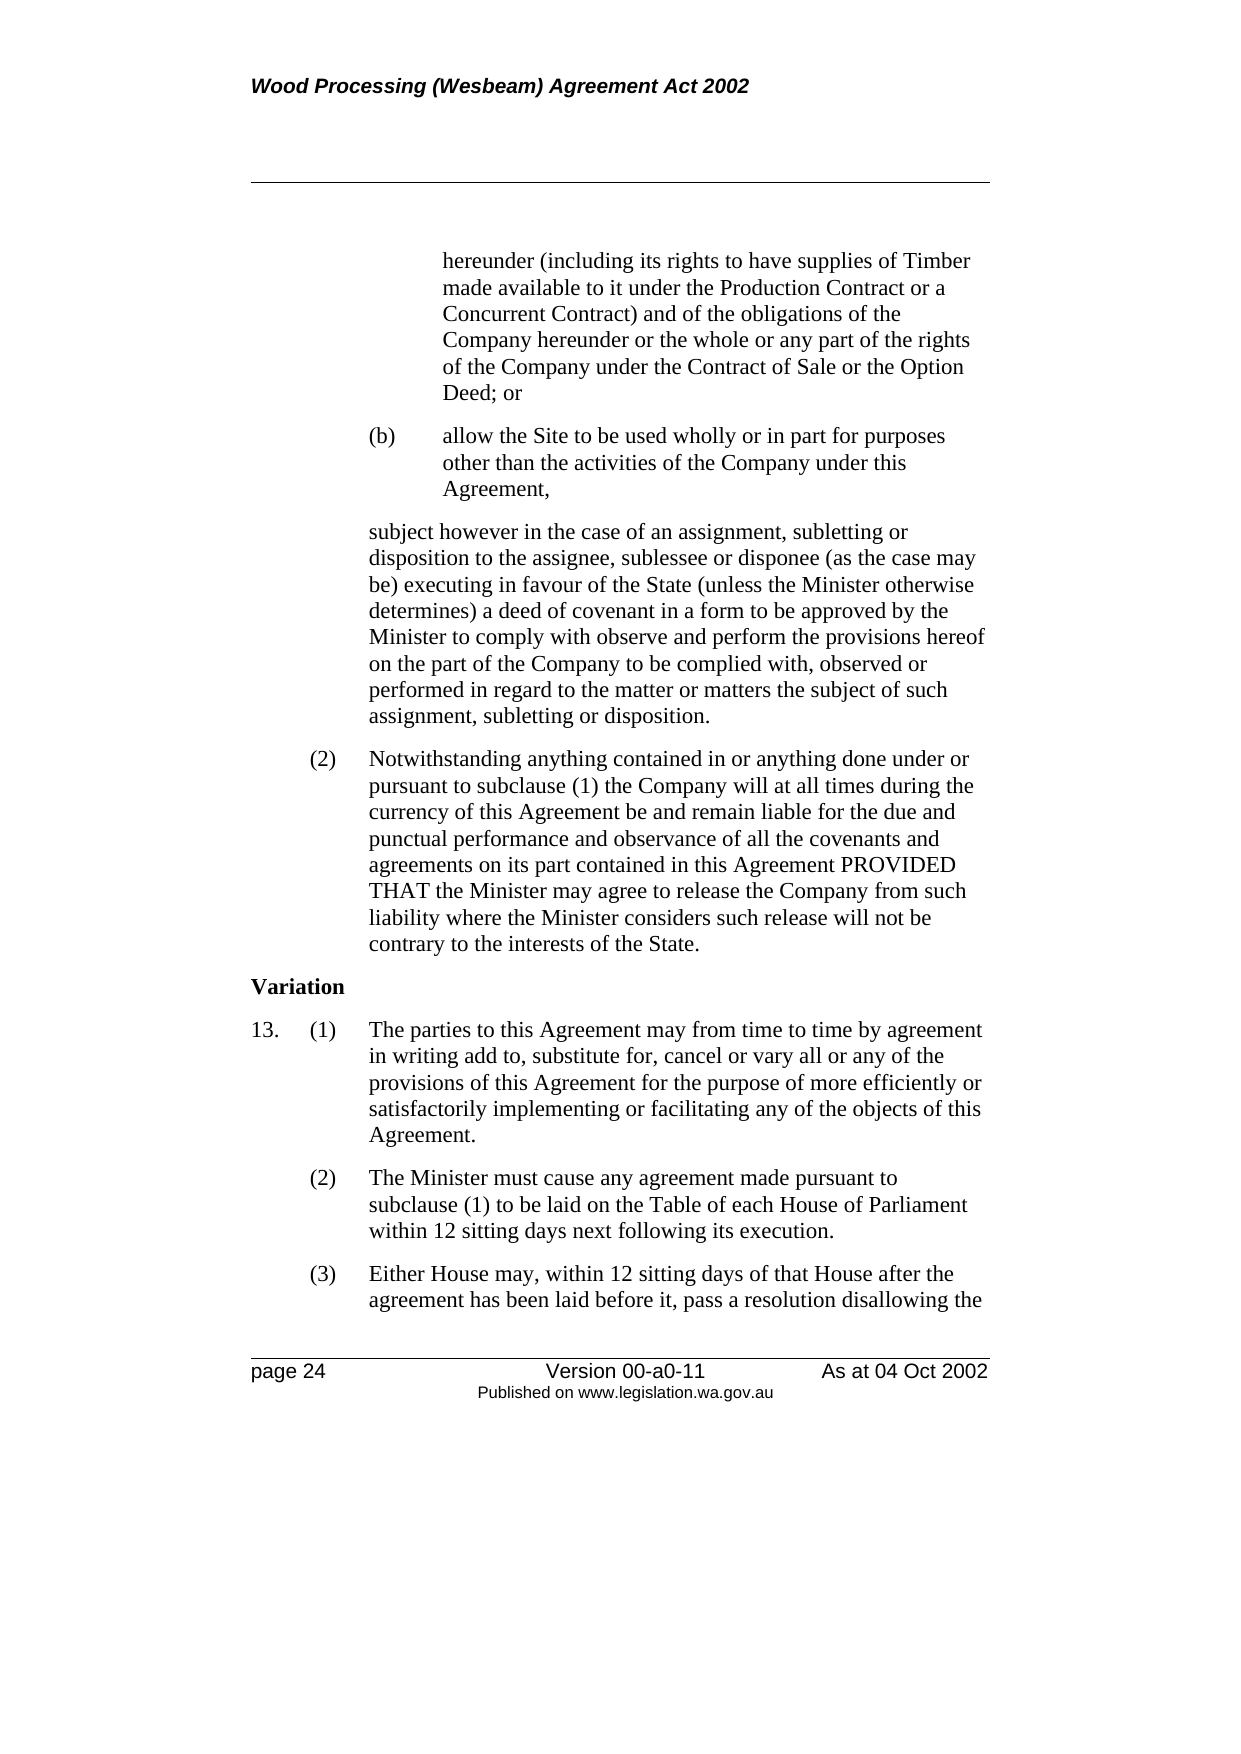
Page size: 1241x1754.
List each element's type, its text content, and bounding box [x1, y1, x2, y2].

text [251, 1260, 990, 1313]
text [251, 247, 990, 406]
text 13. (1) The parties to this Agreement may from time to time by agreement in writing add to, substitute for, cancel or vary all or any of the provisions of this Agreement for the purpose of more efficiently or satisfactorily implementing or facilitating any of the objects of this Agreement. [251, 1016, 990, 1148]
text (b) allow the Site to be used wholly or in part for purposes other than the activities of the Company under this Agreement, [251, 422, 990, 501]
text Variation [251, 973, 990, 999]
text subject however in the case of an assignment, subletting or disposition to the assignee, sublessee or disponee (as the case may be) executing in favour of the State (unless the Minister otherwise determines) a deed of covenant in a form to be approved by the Minister to comply with observe and perform the provisions hereof on the part of the Company to be complied with, observed or performed in regard to the matter or matters the subject of such assignment, subletting or disposition. [251, 518, 990, 729]
text (2) Notwithstanding anything contained in or anything done under or pursuant to subclause (1) the Company will at all times during the currency of this Agreement be and remain liable for the due and punctual performance and observance of all the covenants and agreements on its part contained in this Agreement PROVIDED THAT the Minister may agree to release the Company from such liability where the Minister considers such release will not be contrary to the interests of the State. [251, 746, 990, 956]
text (2) The Minister must cause any agreement made pursuant to subclause (1) to be laid on the Table of each House of Parliament within 12 sitting days next following its execution. [251, 1164, 990, 1243]
